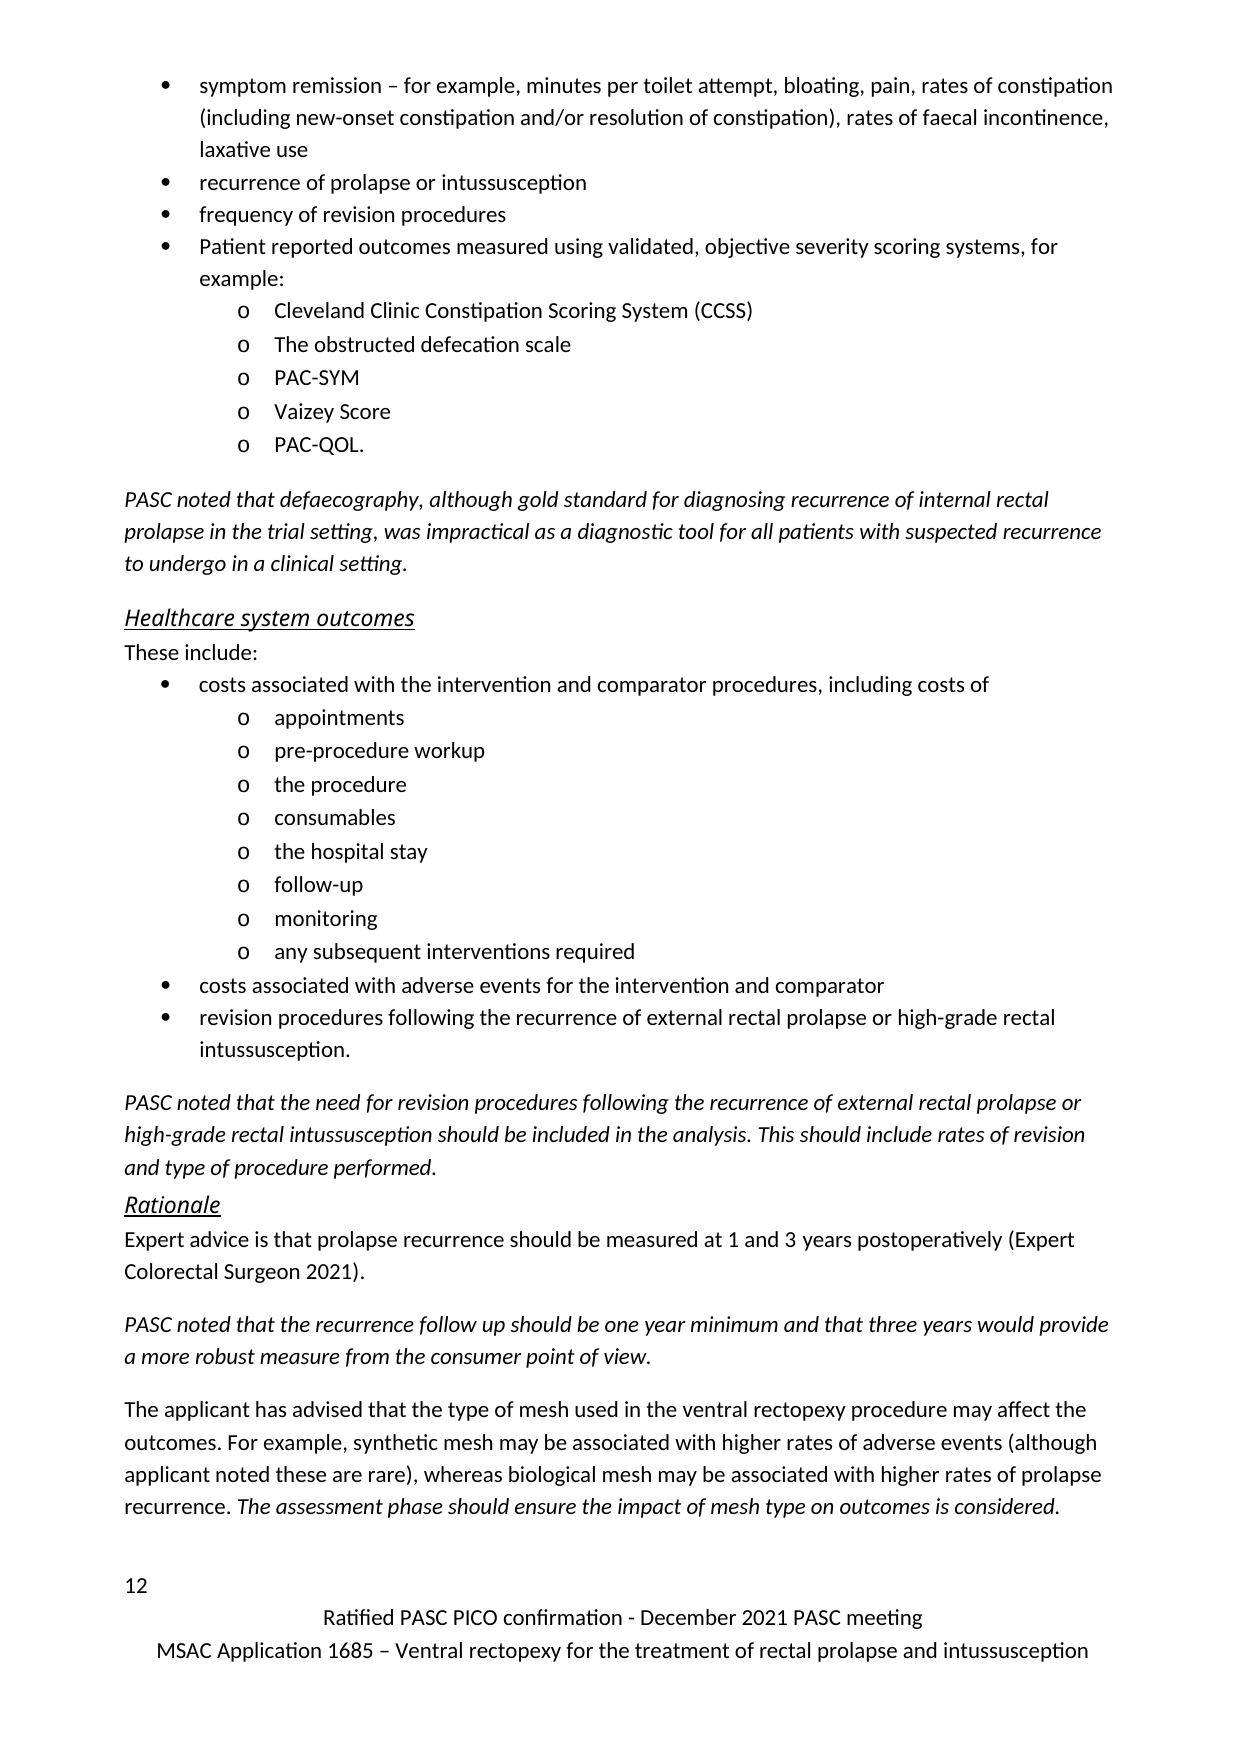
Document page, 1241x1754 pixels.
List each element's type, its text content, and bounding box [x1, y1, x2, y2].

list PAC-QOL. [237, 431, 1122, 460]
list PASC noted that the need for revision procedures following the recurrence of external rectal prolapse or high-grade rectal intussusception should be included in the analysis. This should include rates of revision and type of procedure performed. [124, 1088, 1122, 1181]
list appointments [237, 703, 1122, 732]
list monitoring [237, 904, 1122, 933]
list any subsequent interventions required [237, 937, 1122, 967]
subtitle Rationale [124, 1189, 1122, 1220]
list Vaizey Score [237, 397, 1122, 426]
list pre-procedure workup [237, 736, 1122, 765]
list The obstructed defecation scale [237, 330, 1122, 359]
list PAC-SYM [237, 363, 1122, 393]
text The applicant has advised that the type of mesh used in the ventral rectopexy procedure may affect the outcomes. For example, synthetic mesh may be associated with higher rates of adverse events (although applicant noted these are rare), whereas biological mesh may be associated with higher rates of prolapse recurrence. The assessment phase should ensure the impact of mesh type on outcomes is considered. [124, 1395, 1122, 1520]
subtitle Healthcare system outcomes [124, 602, 1122, 633]
list the procedure [237, 770, 1122, 799]
list symptom remission – for example, minutes per toilet attempt, bloating, pain, rates of constipation (including new-onset constipation and/or resolution of constipation), rates of faecal incontinence, laxative use [162, 71, 1122, 163]
list revision procedures following the recurrence of external rectal prolapse or high-grade rectal intussusception. [162, 1003, 1122, 1063]
list Cleveland Clinic Constipation Scoring System (CCSS) [237, 296, 1122, 326]
list follow-up [237, 870, 1122, 899]
list costs associated with the intervention and comparator procedures, including costs of [161, 670, 1122, 698]
text PASC noted that the recurrence follow up should be one year minimum and that three years would provide a more robust measure from the consumer point of view. [124, 1310, 1122, 1370]
list frequency of revision procedures [162, 200, 1122, 228]
list consumables [237, 803, 1122, 832]
text Expert advice is that prolapse recurrence should be measured at 1 and 3 years postoperatively (Expert Colorectal Surgeon 2021). [124, 1225, 1122, 1285]
text PASC noted that defaecography, although gold standard for diagnosing recurrence of internal rectal prolapse in the trial setting, was impractical as a diagnostic tool for all patients with suspected recurrence to undergo in a clinical setting. [124, 485, 1122, 577]
list costs associated with adverse events for the intervention and comparator [162, 971, 1122, 999]
list Patient reported outcomes measured using validated, objective severity scoring systems, for example: [162, 232, 1122, 292]
list the hospital stay [237, 837, 1122, 866]
text These include: [124, 638, 1122, 666]
list recurrence of prolapse or intussusception [162, 168, 1122, 196]
